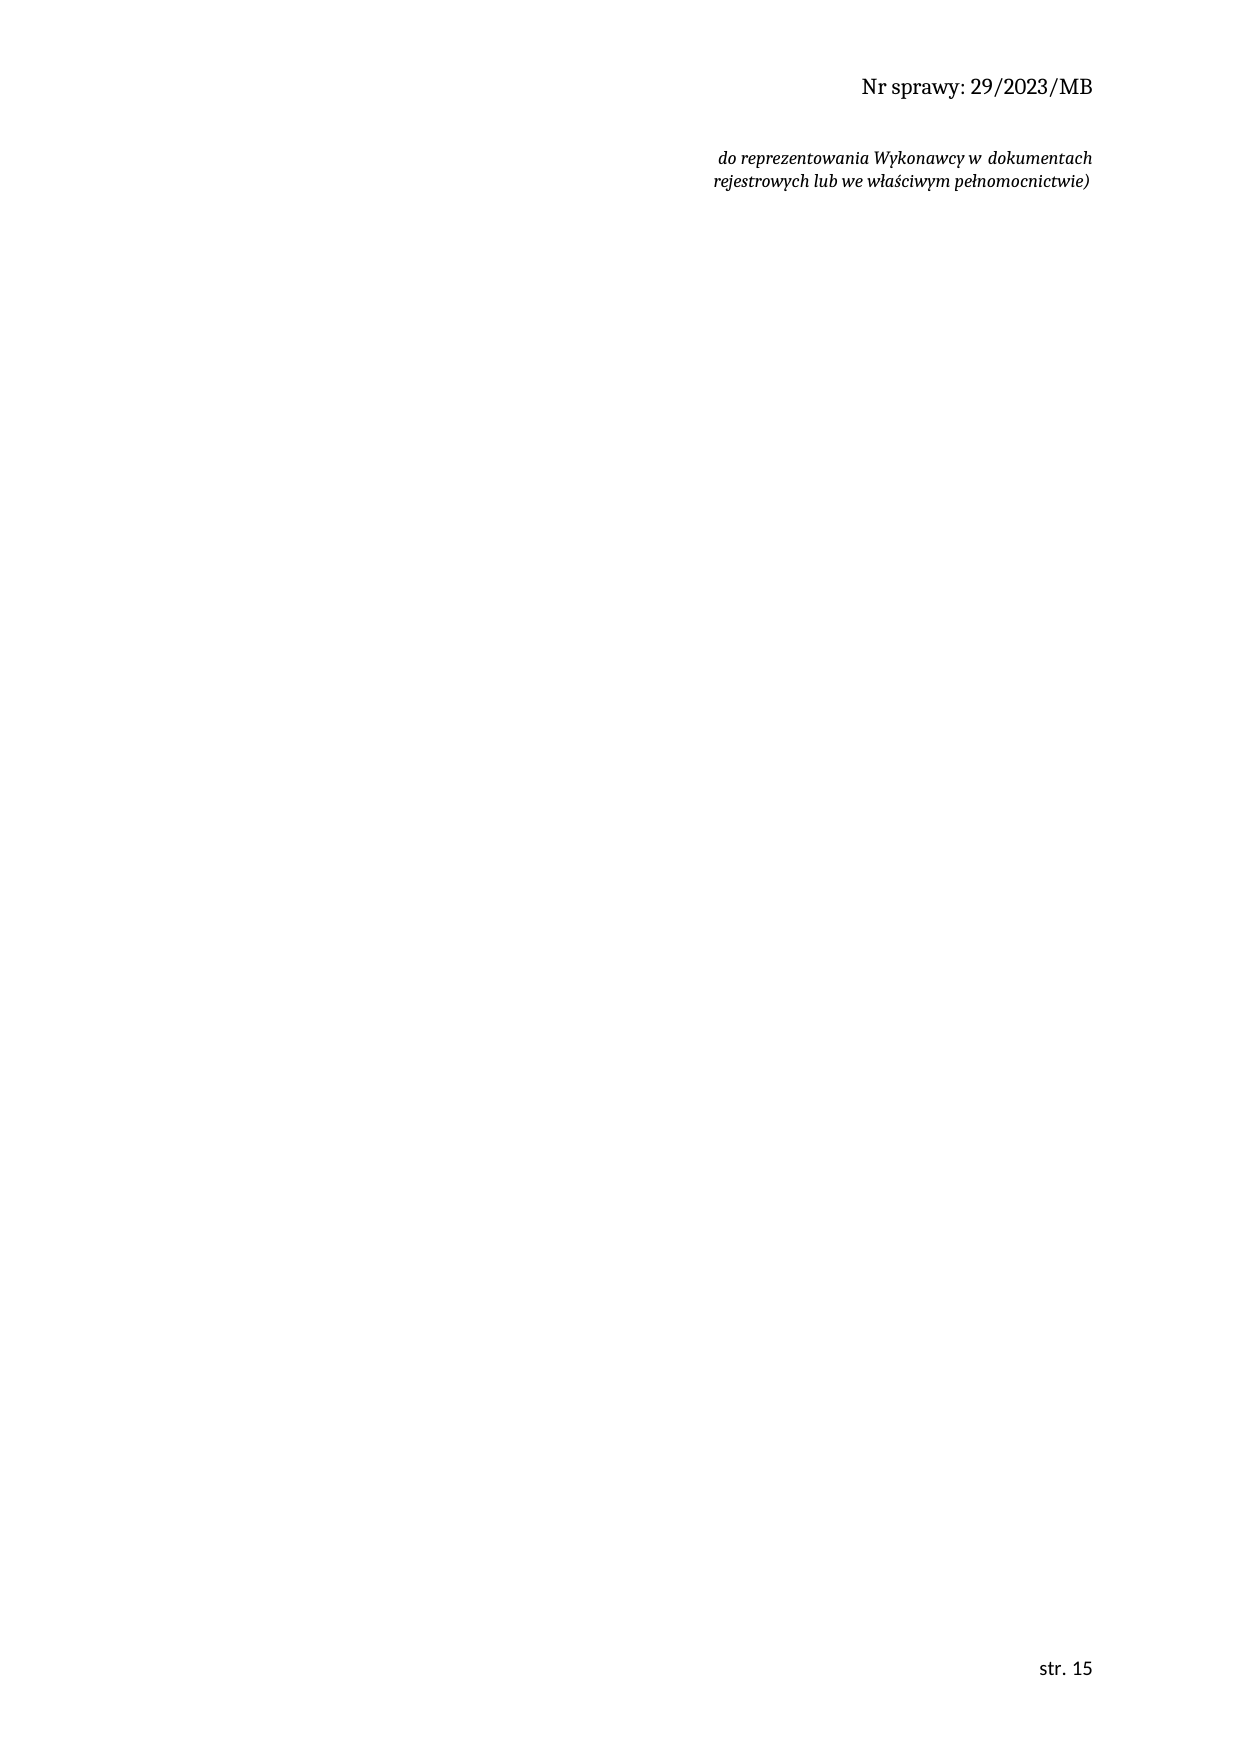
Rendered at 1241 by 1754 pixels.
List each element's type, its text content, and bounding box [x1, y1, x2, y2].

text rejestrowych lub we właściwym pełnomocnictwie) [148, 171, 1093, 192]
text do reprezentowania Wykonawcy w dokumentach [148, 148, 1093, 169]
